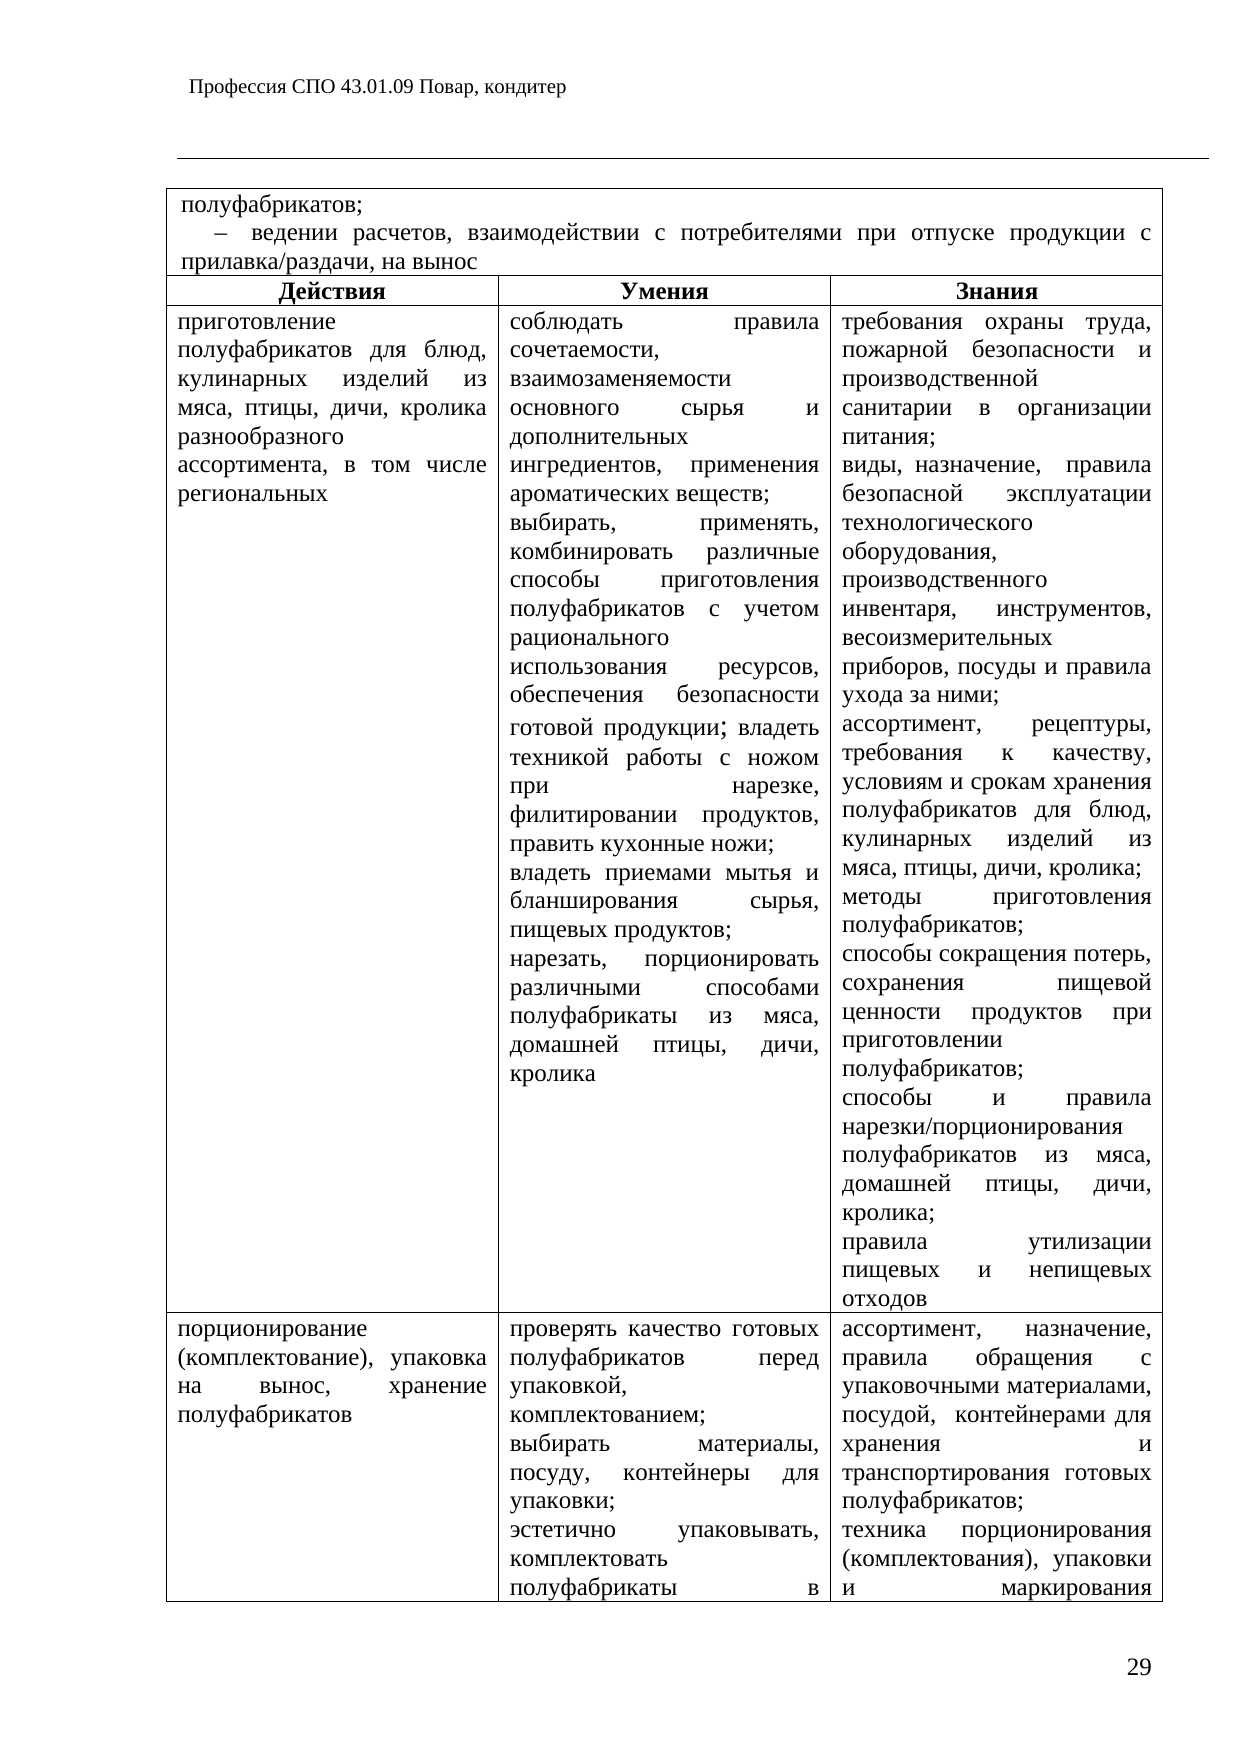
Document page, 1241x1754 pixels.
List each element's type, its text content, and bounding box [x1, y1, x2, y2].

table_cell Действия [167, 276, 498, 305]
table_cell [499, 1313, 830, 1601]
table_cell Знания [831, 276, 1162, 305]
table_cell соблюдать правила сочетаемости, взаимозаменяемости основного сырья и дополнительных ингредиентов, применения ароматических веществ; выбирать, применять, комбинировать различные способы приготовления полуфабрикатов с учетом рационального использования ресурсов, обеспечения безопасности готовой продукции; владеть техникой работы с ножом при нарезке, филитировании продуктов, править кухонные ножи; владеть приемами мытья и бланширования сырья, пищевых продуктов; нарезать, порционировать различными способами полуфабрикаты из мяса, домашней птицы, дичи, кролика [499, 306, 830, 1312]
table_cell приготовление полуфабрикатов для блюд, кулинарных изделий из мяса, птицы, дичи, кролика разнообразного ассортимента, в том числе региональных [167, 306, 498, 1312]
table_cell Умения [499, 276, 830, 305]
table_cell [167, 189, 1162, 275]
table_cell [167, 1313, 498, 1601]
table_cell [831, 1313, 1162, 1601]
table_cell требования охраны труда, пожарной безопасности и производственной санитарии в организации питания; виды, назначение, правила безопасной эксплуатации технологического оборудования, производственного инвентаря, инструментов, весоизмерительных приборов, посуды и правила ухода за ними; ассортимент, рецептуры, требования к качеству, условиям и срокам хранения полуфабрикатов для блюд, кулинарных изделий из мяса, птицы, дичи, кролика; методы приготовления полуфабрикатов; способы сокращения потерь, сохранения пищевой ценности продуктов при приготовлении полуфабрикатов; способы и правила нарезки/порционирования полуфабрикатов из мяса, домашней птицы, дичи, кролика; правила утилизации пищевых и непищевых отходов [831, 306, 1162, 1312]
